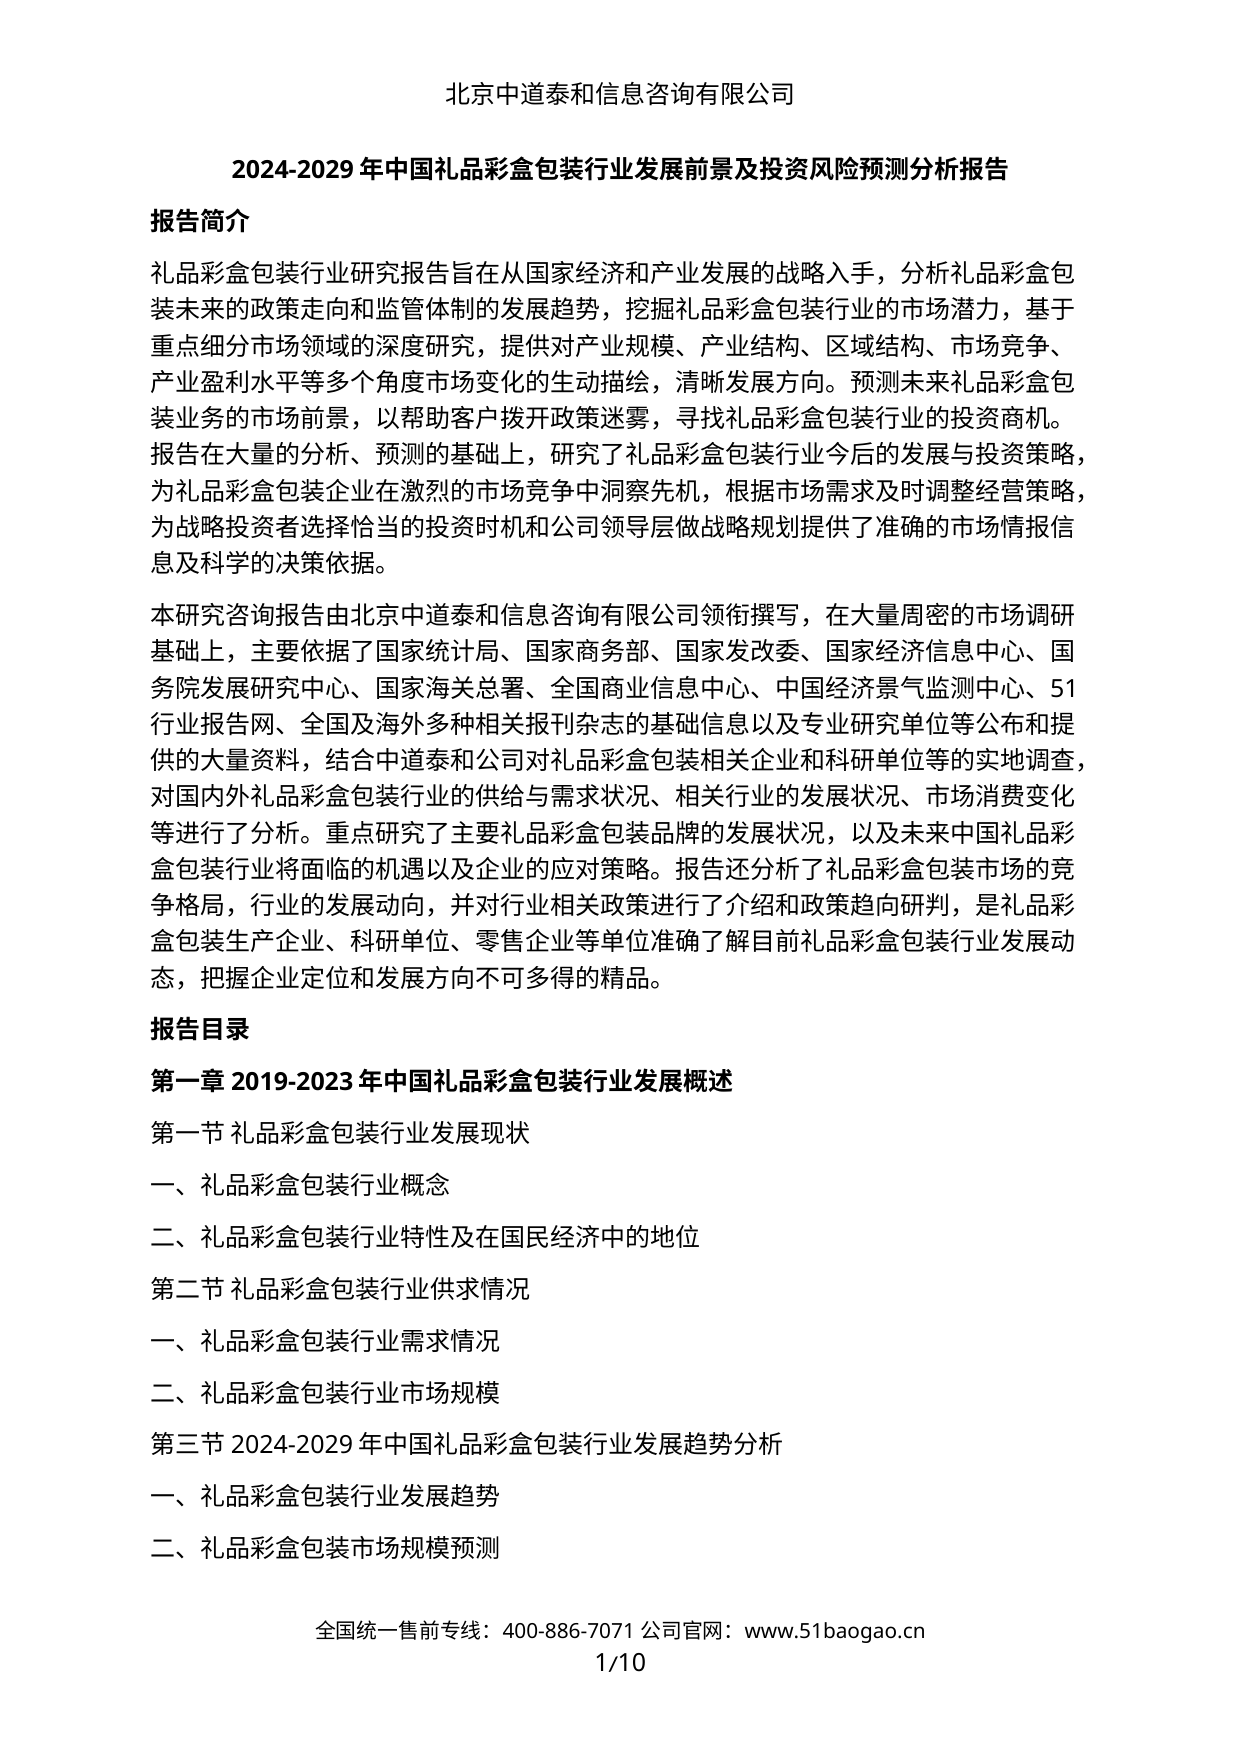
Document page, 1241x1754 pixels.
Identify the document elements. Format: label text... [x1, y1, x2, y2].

text 第一章 2019-2023年中国礼品彩盒包装行业发展概述 [150, 1062, 1090, 1098]
text 第三节 2024-2029年中国礼品彩盒包装行业发展趋势分析 [150, 1425, 1090, 1461]
text 二、礼品彩盒包装行业特性及在国民经济中的地位 [150, 1217, 1090, 1254]
text 报告简介 [150, 202, 1090, 238]
text 2024-2029年中国礼品彩盒包装行业发展前景及投资风险预测分析报告 [150, 150, 1090, 186]
text 第一节 礼品彩盒包装行业发展现状 [150, 1114, 1090, 1150]
text 报告目录 [150, 1010, 1090, 1046]
text 一、礼品彩盒包装行业需求情况 [150, 1321, 1090, 1357]
text 一、礼品彩盒包装行业发展趋势 [150, 1477, 1090, 1513]
text 礼品彩盒包装行业研究报告旨在从国家经济和产业发展的战略入手，分析礼品彩盒包装未来的政策走向和监管体制的发展趋势，挖掘礼品彩盒包装行业的市场潜力，基于重点细分市场领域的深度研究，提供对产业规模、产业结构、区域结构、市场竞争、产业盈利水平等多个角度市场变化的生动描绘，清晰发展方向。预测未来礼品彩盒包装业务的市场前景，以帮助客户拨开政策迷雾，寻找礼品彩盒包装行业的投资商机。报告在大量的分析、预测的基础上，研究了礼品彩盒包装行业今后的发展与投资策略，为礼品彩盒包装企业在激烈的市场竞争中洞察先机，根据市场需求及时调整经营策略，为战略投资者选择恰当的投资时机和公司领导层做战略规划提供了准确的市场情报信息及科学的决策依据。 [150, 254, 1090, 580]
text 本研究咨询报告由北京中道泰和信息咨询有限公司领衔撰写，在大量周密的市场调研基础上，主要依据了国家统计局、国家商务部、国家发改委、国家经济信息中心、国务院发展研究中心、国家海关总署、全国商业信息中心、中国经济景气监测中心、51行业报告网、全国及海外多种相关报刊杂志的基础信息以及专业研究单位等公布和提供的大量资料，结合中道泰和公司对礼品彩盒包装相关企业和科研单位等的实地调查，对国内外礼品彩盒包装行业的供给与需求状况、相关行业的发展状况、市场消费变化等进行了分析。重点研究了主要礼品彩盒包装品牌的发展状况，以及未来中国礼品彩盒包装行业将面临的机遇以及企业的应对策略。报告还分析了礼品彩盒包装市场的竞争格局，行业的发展动向，并对行业相关政策进行了介绍和政策趋向研判，是礼品彩盒包装生产企业、科研单位、零售企业等单位准确了解目前礼品彩盒包装行业发展动态，把握企业定位和发展方向不可多得的精品。 [150, 596, 1090, 994]
text 一、礼品彩盒包装行业概念 [150, 1166, 1090, 1202]
text 第二节 礼品彩盒包装行业供求情况 [150, 1269, 1090, 1306]
text 二、礼品彩盒包装市场规模预测 [150, 1529, 1090, 1565]
text 二、礼品彩盒包装行业市场规模 [150, 1373, 1090, 1409]
